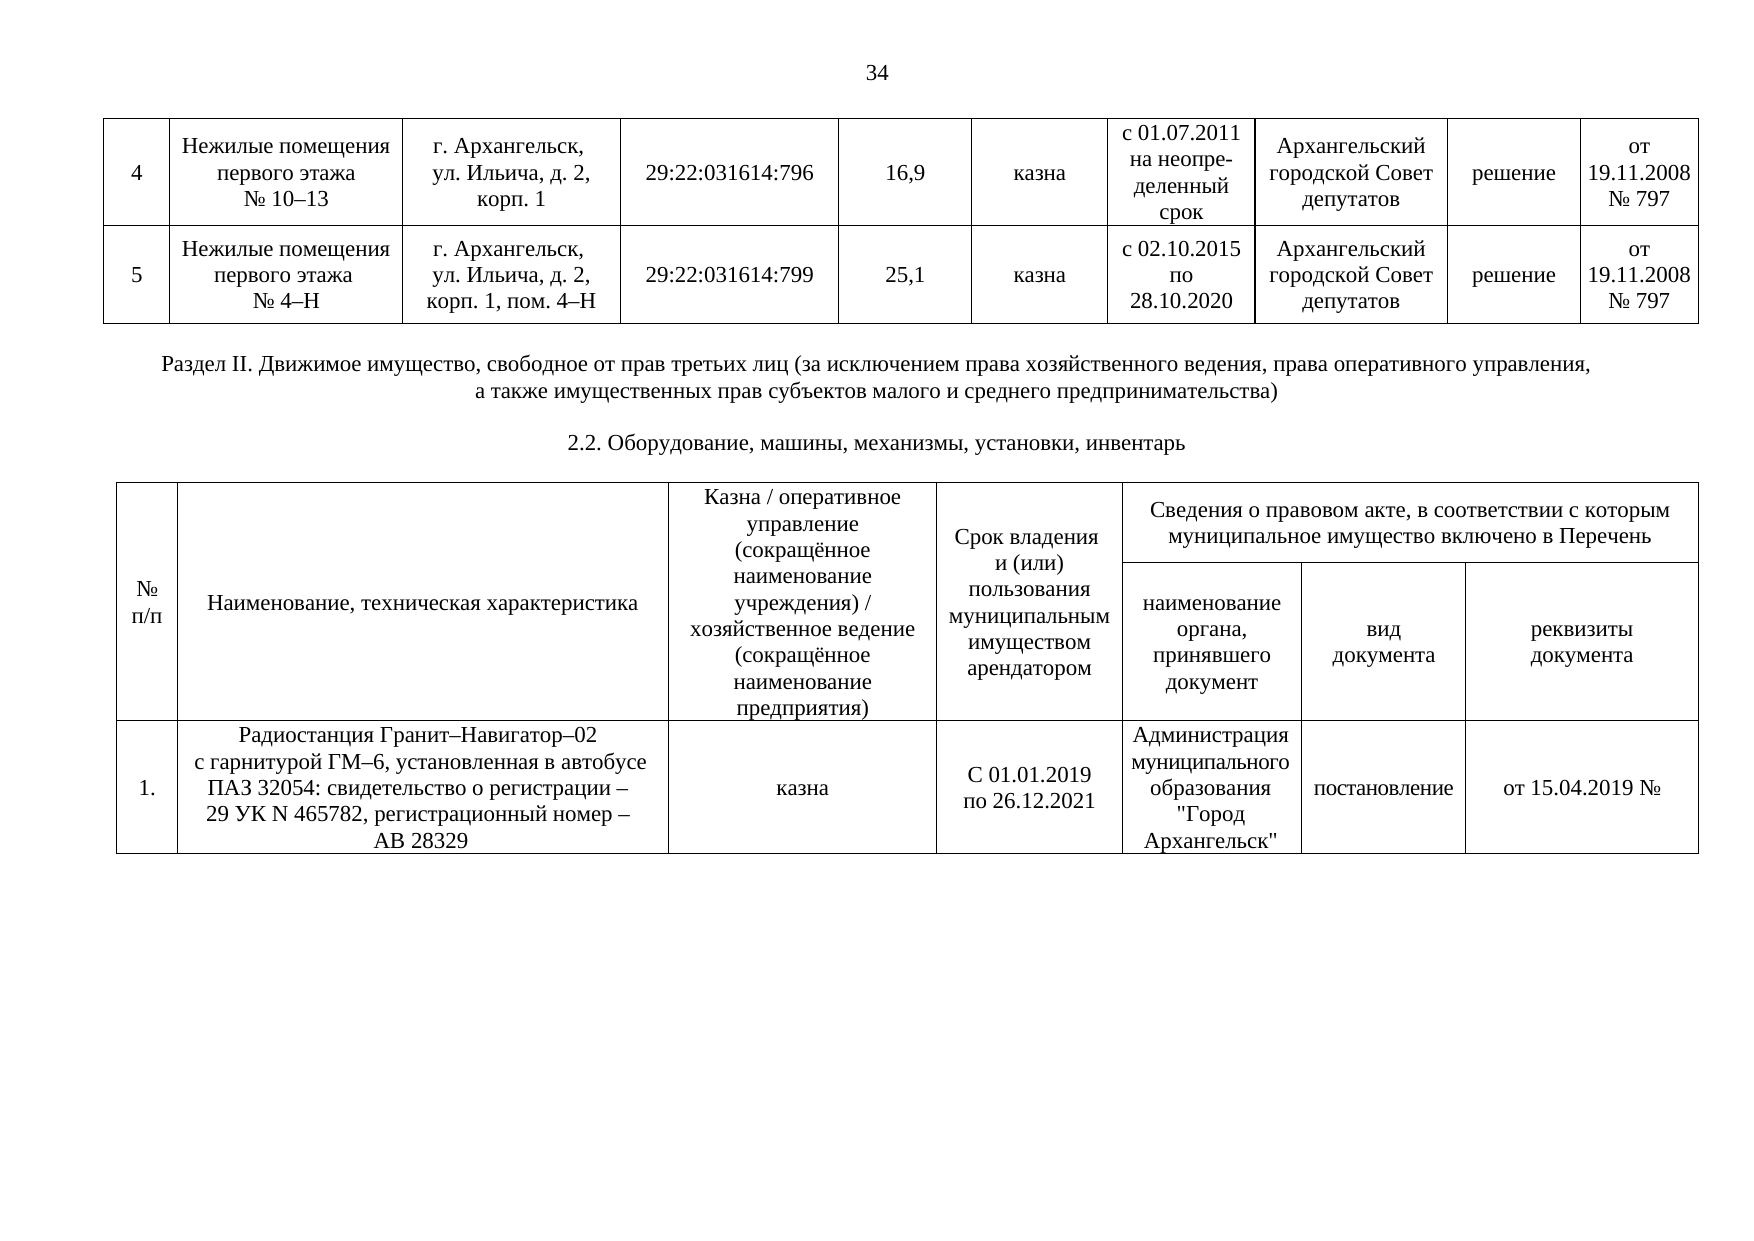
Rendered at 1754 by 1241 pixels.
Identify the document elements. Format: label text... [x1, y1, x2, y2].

table_header 16,9 [839, 119, 971, 224]
table_header Нежилые помещения первого этажа № 10–13 [170, 119, 402, 224]
table_cell постановление [1302, 721, 1465, 853]
table_cell г. Архангельск, ул. Ильича, д. 2, корп. 1, пом. 4–Н [403, 226, 620, 323]
table_cell 29:22:031614:799 [621, 226, 838, 323]
table_cell с 02.10.2015 по 28.10.2020 [1108, 226, 1254, 323]
table_cell наименование органа, принявшего документ [1123, 563, 1301, 720]
table_header Срок владения и (или) пользования муниципальным имуществом арендатором [937, 483, 1122, 720]
table_header с 01.07.2011 на неопре-деленный срок [1108, 119, 1254, 224]
table_cell решение [1448, 226, 1580, 323]
table_header казна [972, 119, 1107, 224]
table_header Казна / оперативное управление (сокращённое наименование учреждения) / хозяйственное ведение (сокращённое наименование предприятия) [669, 483, 936, 720]
table_header Сведения о правовом акте, в соответствии с которым муниципальное имущество включено в Перечень [1123, 483, 1698, 562]
text 2.2. Оборудование, машины, механизмы, установки, инвентарь [118, 429, 1636, 456]
table_cell реквизиты документа [1466, 563, 1698, 720]
table_cell Нежилые помещения первого этажа № 4–Н [170, 226, 402, 323]
table_cell от 19.11.2008 № 797 [1581, 226, 1698, 323]
table_header г. Архангельск, ул. Ильича, д. 2, корп. 1 [403, 119, 620, 224]
table_cell 5 [104, 226, 169, 323]
table_cell Архангельский городской Совет депутатов [1256, 226, 1447, 323]
table_cell казна [669, 721, 936, 853]
table_cell С 01.01.2019 по 26.12.2021 [937, 721, 1122, 853]
table_header 29:22:031614:796 [621, 119, 838, 224]
table_header решение [1448, 119, 1580, 224]
table_header Наименование, техническая характеристика [178, 483, 668, 720]
table_header 4 [104, 119, 169, 224]
table_cell 1. [117, 721, 177, 853]
table_cell от 15.04.2019 № [1466, 721, 1698, 853]
table_cell 25,1 [839, 226, 971, 323]
table_header Архангельский городской Совет депутатов [1256, 119, 1447, 224]
table_cell вид документа [1302, 563, 1465, 720]
text Раздел II. Движимое имущество, свободное от прав третьих лиц (за исключением права хозяйственного ведения, права оперативного управления, [118, 350, 1636, 377]
table_header № п/п [117, 483, 177, 720]
table_header от 19.11.2008 № 797 [1581, 119, 1698, 224]
table_cell казна [972, 226, 1107, 323]
table_cell Администрация муниципального образования "Город Архангельск" [1123, 721, 1301, 853]
text а также имущественных прав субъектов малого и среднего предпринимательства) [118, 377, 1636, 403]
table_cell Радиостанция Гранит–Навигатор–02 с гарнитурой ГМ–6, установленная в автобусе ПАЗ 32054: свидетельство о регистрации – 29 УК N 465782, регистрационный номер – АВ 28329 [178, 721, 668, 853]
